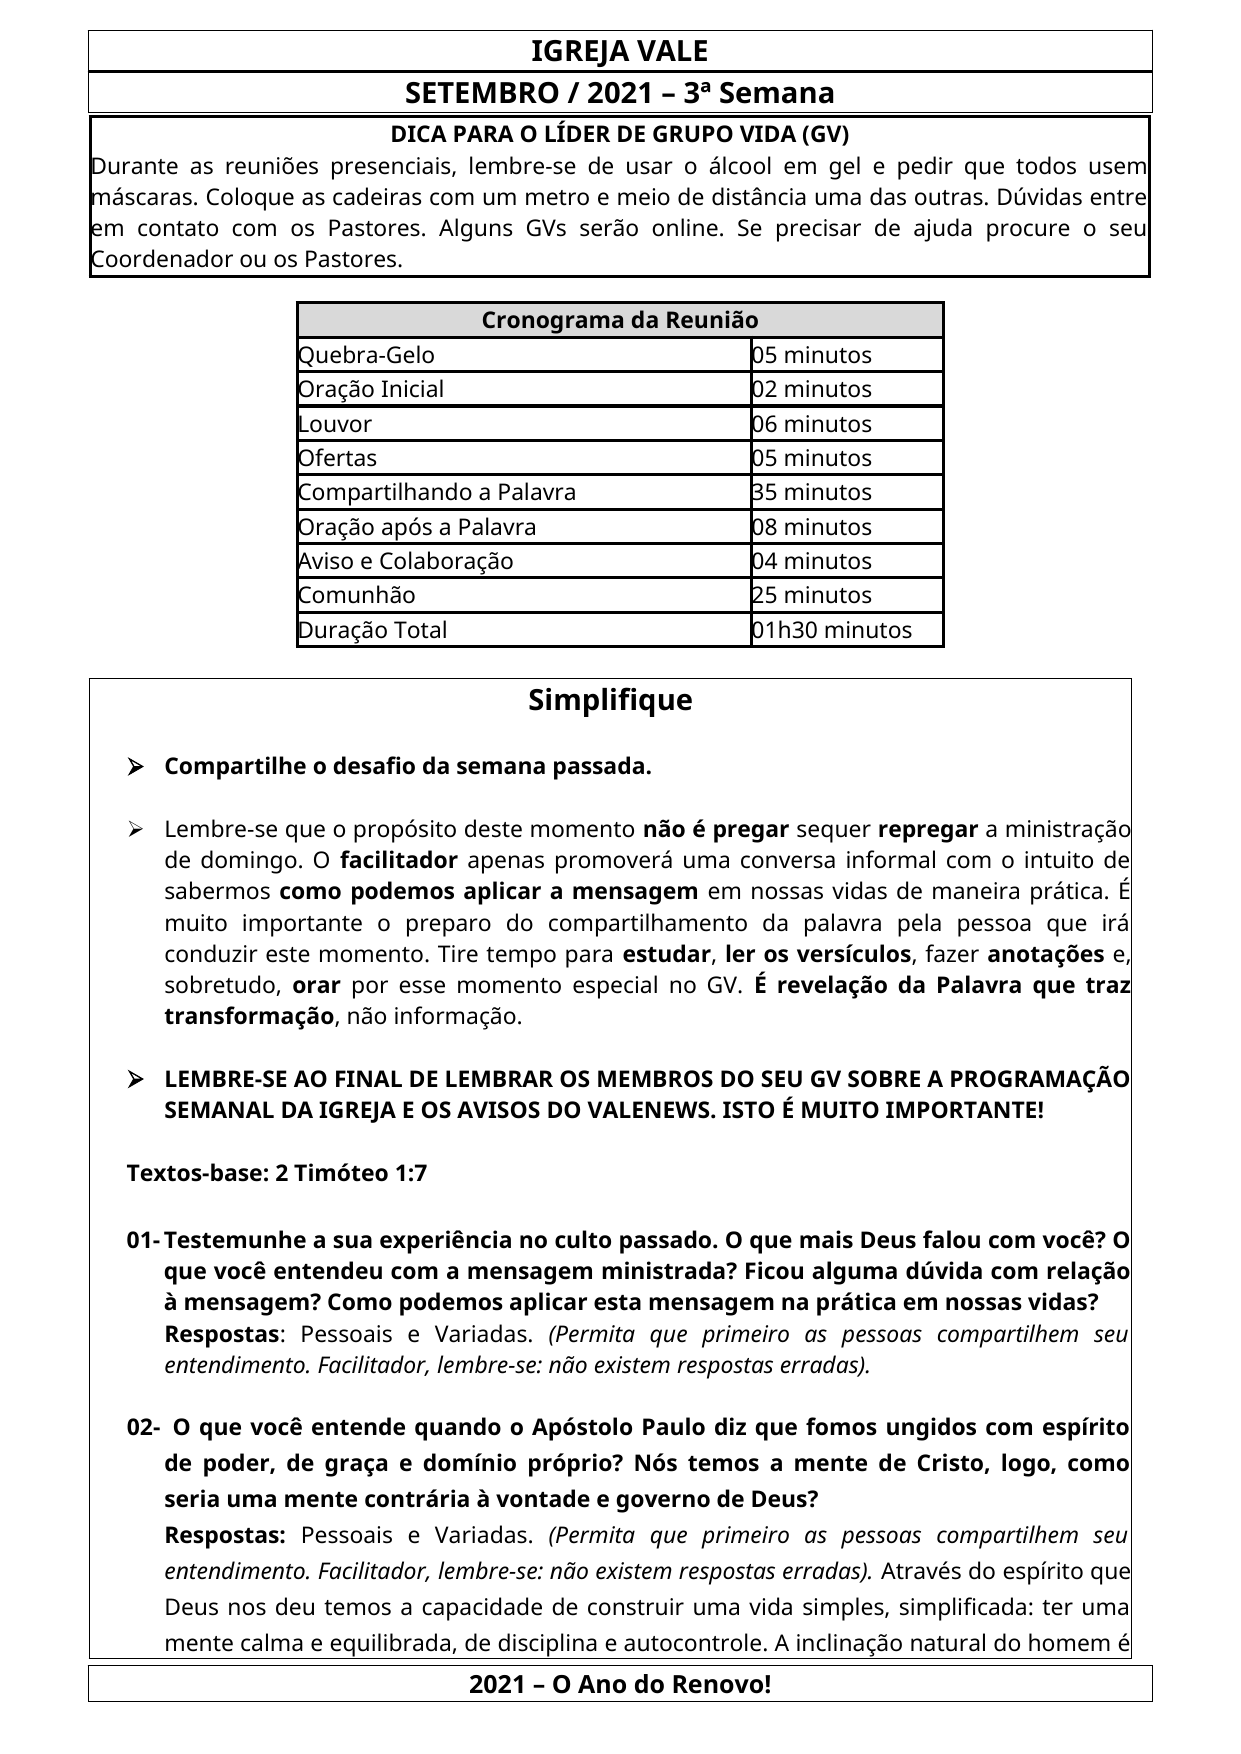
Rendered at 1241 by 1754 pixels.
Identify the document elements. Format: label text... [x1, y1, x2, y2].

table_cell Oração Inicial [299, 373, 750, 404]
table_cell 08 minutos [753, 511, 942, 542]
table_header Cronograma da Reunião [299, 304, 942, 336]
table_cell 01h30 minutos [753, 614, 942, 645]
table_cell 05 minutos [753, 442, 942, 473]
table_cell 06 minutos [753, 408, 942, 439]
table_cell 35 minutos [753, 476, 942, 507]
table_cell Aviso e Colaboração [299, 545, 750, 576]
table_cell 05 minutos [753, 339, 942, 370]
table_cell Louvor [299, 408, 750, 439]
table_cell Ofertas [299, 442, 750, 473]
table_cell Compartilhando a Palavra [299, 476, 750, 507]
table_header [90, 679, 1131, 1658]
table_cell Comunhão [299, 579, 750, 611]
table_cell Duração Total [299, 614, 750, 645]
table_header DICA PARA O LÍDER DE GRUPO VIDA (GV) Durante as reuniões presenciais, lembre-se de usar o álcool em gel e pedir que todos usem máscaras. Coloque as cadeiras com um metro e meio de distância uma das outras. Dúvidas entre em contato com os Pastores. Alguns GVs serão online. Se precisar de ajuda procure o seu Coordenador ou os Pastores. [92, 118, 1148, 274]
table_cell Oração após a Palavra [299, 511, 750, 542]
table_cell 02 minutos [753, 373, 942, 404]
table_cell 25 minutos [753, 579, 942, 611]
table_cell 04 minutos [753, 545, 942, 576]
table_cell Quebra-Gelo [299, 339, 750, 370]
